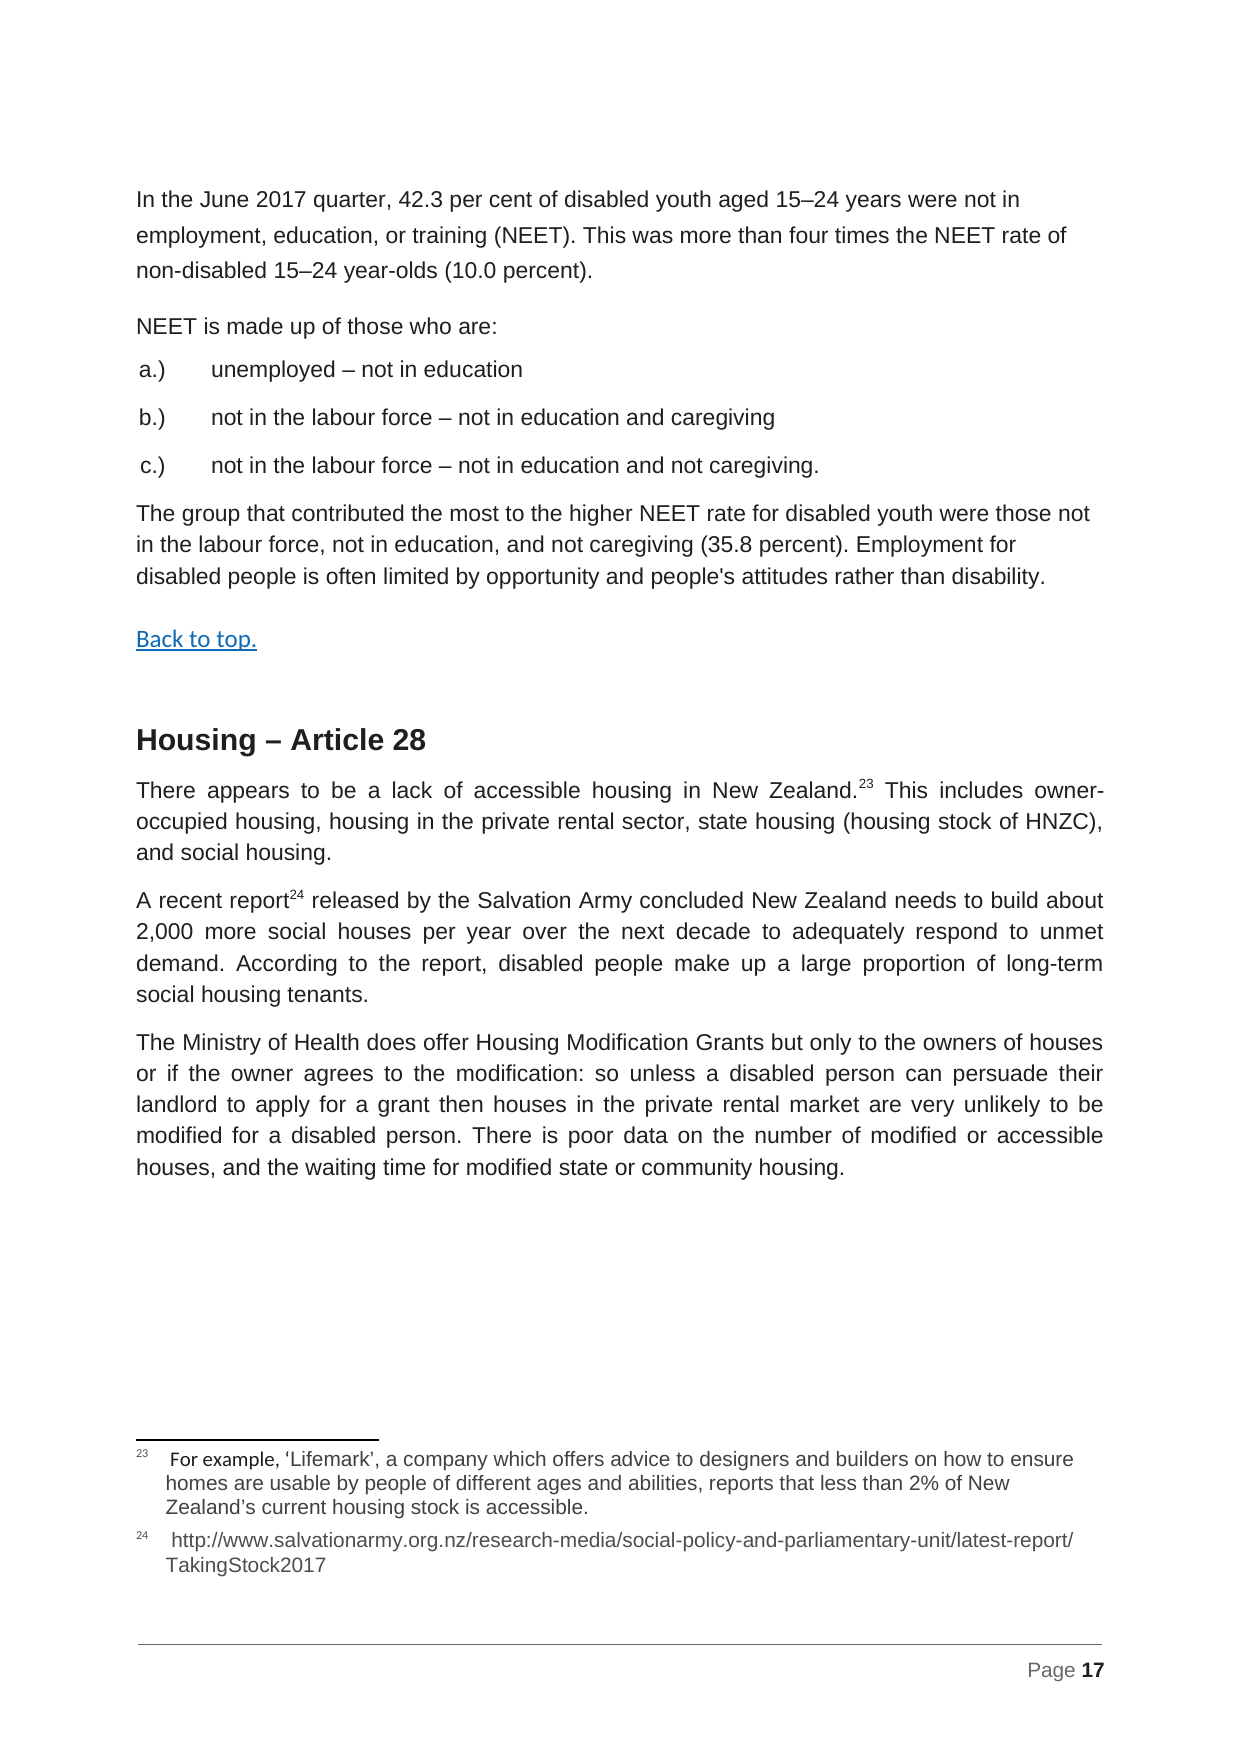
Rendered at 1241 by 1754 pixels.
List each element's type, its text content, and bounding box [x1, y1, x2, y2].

text There appears to be a lack of accessible housing in New Zealand. This includes owner-occupied housing, housing in the private rental sector, state housing (housing stock of HNZC), and social housing. [136, 772, 1104, 865]
text In the June 2017 quarter, 42.3 per cent of disabled youth aged 15–24 years were not in employment, education, or training (NEET). This was more than four times the NEET rate of non-disabled 15–24 year-olds (10.0 percent). [136, 177, 1104, 283]
subtitle Housing – Article 28 [136, 722, 1075, 757]
text NEET is made up of those who are: [136, 313, 1104, 339]
list The group that contributed the most to the higher NEET rate for disabled youth were those not in the labour force, not in education, and not caregiving (35.8 percent). Employment for disabled people is often limited by opportunity and people's attitudes rather than disability. [136, 495, 1104, 589]
text A recent report released by the Salvation Army concluded New Zealand needs to build about 2,000 more social houses per year over the next decade to adequately respond to unmet demand. According to the report, disabled people make up a large proportion of long-term social housing tenants. [136, 882, 1104, 1007]
list not in the labour force – not in education and caregiving [165, 399, 1104, 431]
list unemployed – not in education [165, 351, 1104, 383]
text Back to top. [136, 618, 1104, 653]
list not in the labour force – not in education and not caregiving. [165, 447, 1104, 478]
text The Ministry of Health does offer Housing Modification Grants but only to the owners of houses or if the owner agrees to the modification: so unless a disabled person can persuade their landlord to apply for a grant then houses in the private rental market are very unlikely to be modified for a disabled person. There is poor data on the number of modified or accessible houses, and the waiting time for modified state or community housing. [136, 1024, 1104, 1180]
